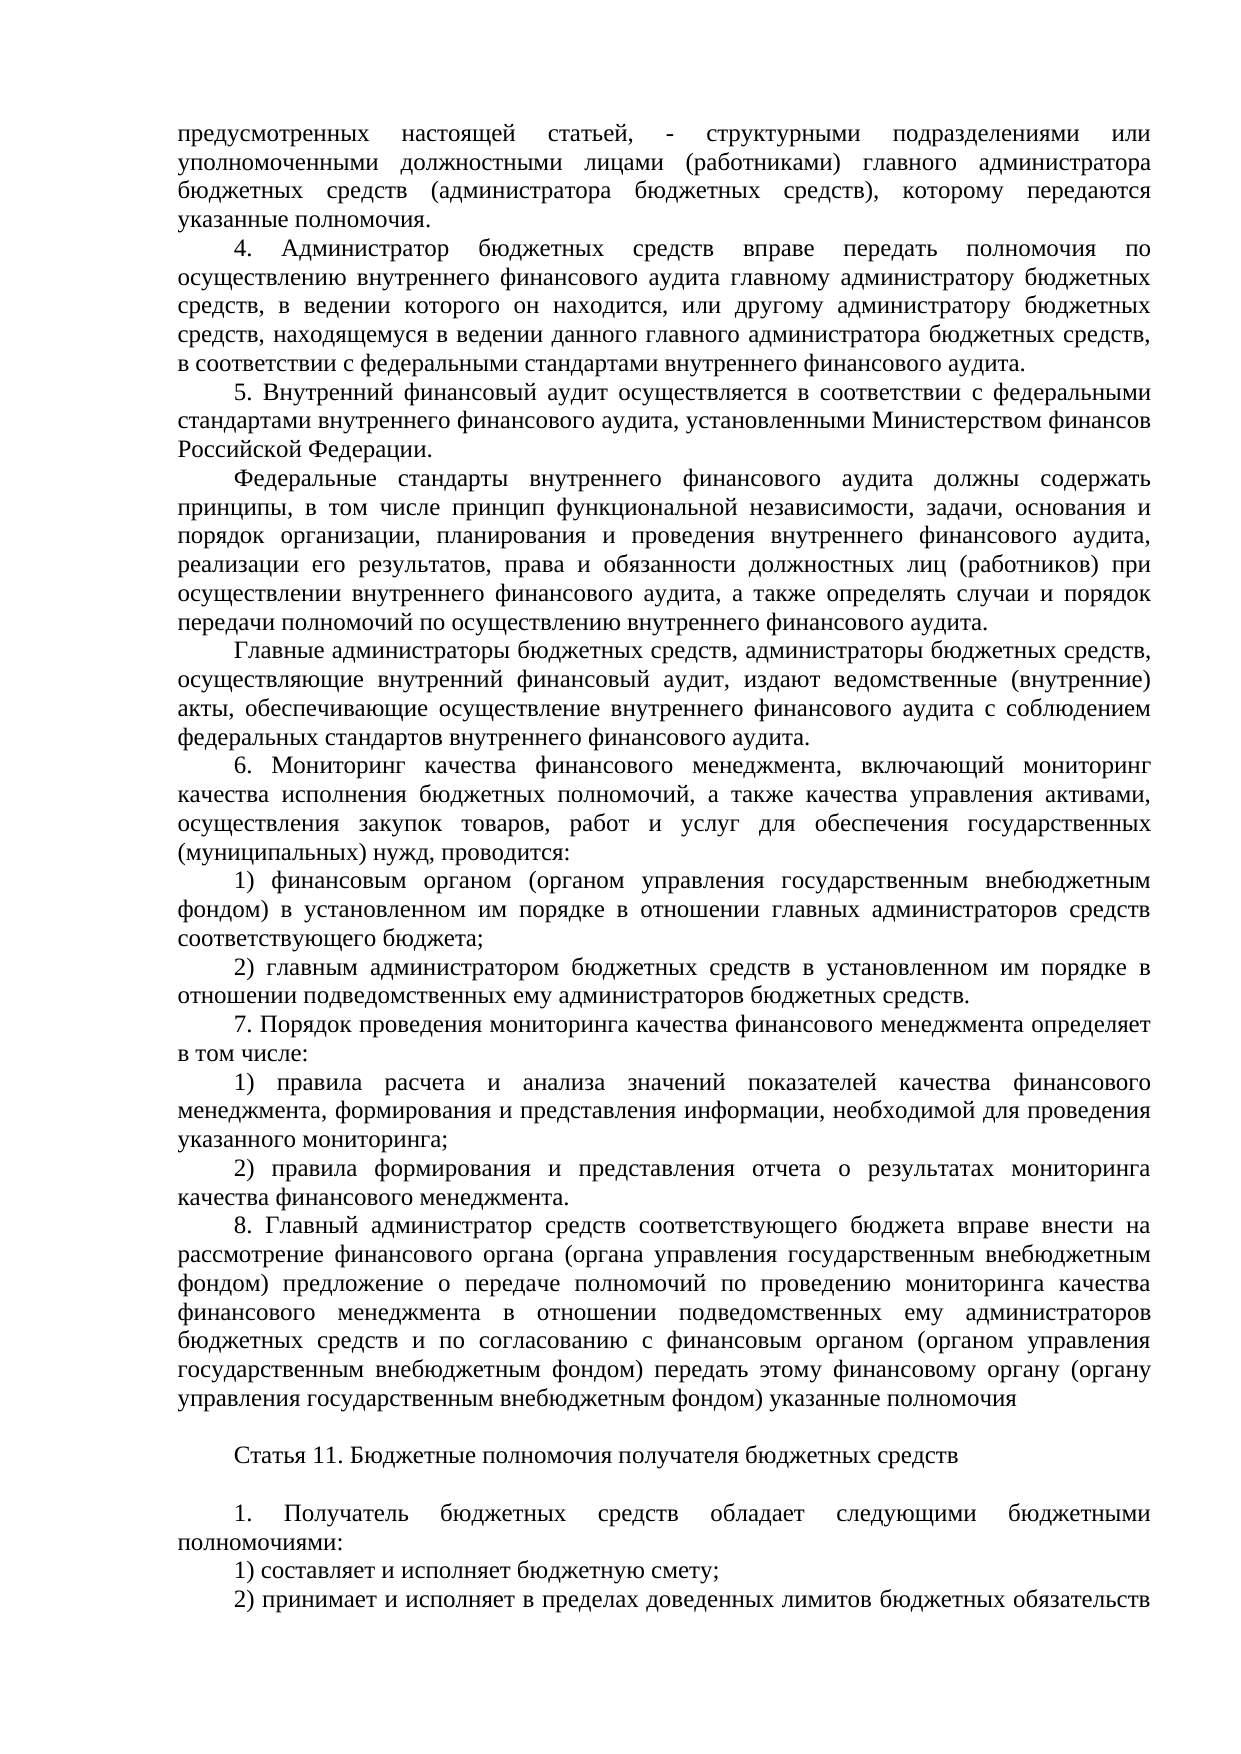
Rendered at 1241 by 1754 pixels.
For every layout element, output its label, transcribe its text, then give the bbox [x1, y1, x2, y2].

text 8. Главный администратор средств соответствующего бюджета вправе внести на рассмотрение финансового органа (органа управления государственным внебюджетным фондом) предложение о передаче полномочий по проведению мониторинга качества финансового менеджмента в отношении подведомственных ему администраторов бюджетных средств и по согласованию с финансовым органом (органом управления государственным внебюджетным фондом) передать этому финансовому органу (органу управления государственным внебюджетным фондом) указанные полномочия [177, 1211, 1152, 1412]
text 6. Мониторинг качества финансового менеджмента, включающий мониторинг качества исполнения бюджетных полномочий, а также качества управления активами, осуществления закупок товаров, работ и услуг для обеспечения государственных (муниципальных) нужд, проводится: [177, 751, 1152, 866]
text 1) правила расчета и анализа значений показателей качества финансового менеджмента, формирования и представления информации, необходимой для проведения указанного мониторинга; [177, 1067, 1152, 1153]
text 1) составляет и исполняет бюджетную смету; [177, 1556, 1152, 1584]
text 1. Получатель бюджетных средств обладает следующими бюджетными полномочиями: [177, 1498, 1152, 1556]
text Федеральные стандарты внутреннего финансового аудита должны содержать принципы, в том числе принцип функциональной независимости, задачи, основания и порядок организации, планирования и проведения внутреннего финансового аудита, реализации его результатов, права и обязанности должностных лиц (работников) при осуществлении внутреннего финансового аудита, а также определять случаи и порядок передачи полномочий по осуществлению внутреннего финансового аудита. [177, 463, 1152, 636]
text 1) финансовым органом (органом управления государственным внебюджетным фондом) в установленном им порядке в отношении главных администраторов средств соответствующего бюджета; [177, 866, 1152, 952]
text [177, 118, 1152, 233]
text 4. Администратор бюджетных средств вправе передать полномочия по осуществлению внутреннего финансового аудита главному администратору бюджетных средств, в ведении которого он находится, или другому администратору бюджетных средств, находящемуся в ведении данного главного администратора бюджетных средств, в соответствии с федеральными стандартами внутреннего финансового аудита. [177, 233, 1152, 377]
text 2) правила формирования и представления отчета о результатах мониторинга качества финансового менеджмента. [177, 1153, 1152, 1211]
text Статья 11. Бюджетные полномочия получателя бюджетных средств [177, 1441, 1152, 1469]
text 5. Внутренний финансовый аудит осуществляется в соответствии с федеральными стандартами внутреннего финансового аудита, установленными Министерством финансов Российской Федерации. [177, 377, 1152, 463]
text 2) главным администратором бюджетных средств в установленном им порядке в отношении подведомственных ему администраторов бюджетных средств. [177, 952, 1152, 1009]
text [177, 1584, 1152, 1613]
text Главные администраторы бюджетных средств, администраторы бюджетных средств, осуществляющие внутренний финансовый аудит, издают ведомственные (внутренние) акты, обеспечивающие осуществление внутреннего финансового аудита с соблюдением федеральных стандартов внутреннего финансового аудита. [177, 636, 1152, 751]
text 7. Порядок проведения мониторинга качества финансового менеджмента определяет в том числе: [177, 1009, 1152, 1067]
